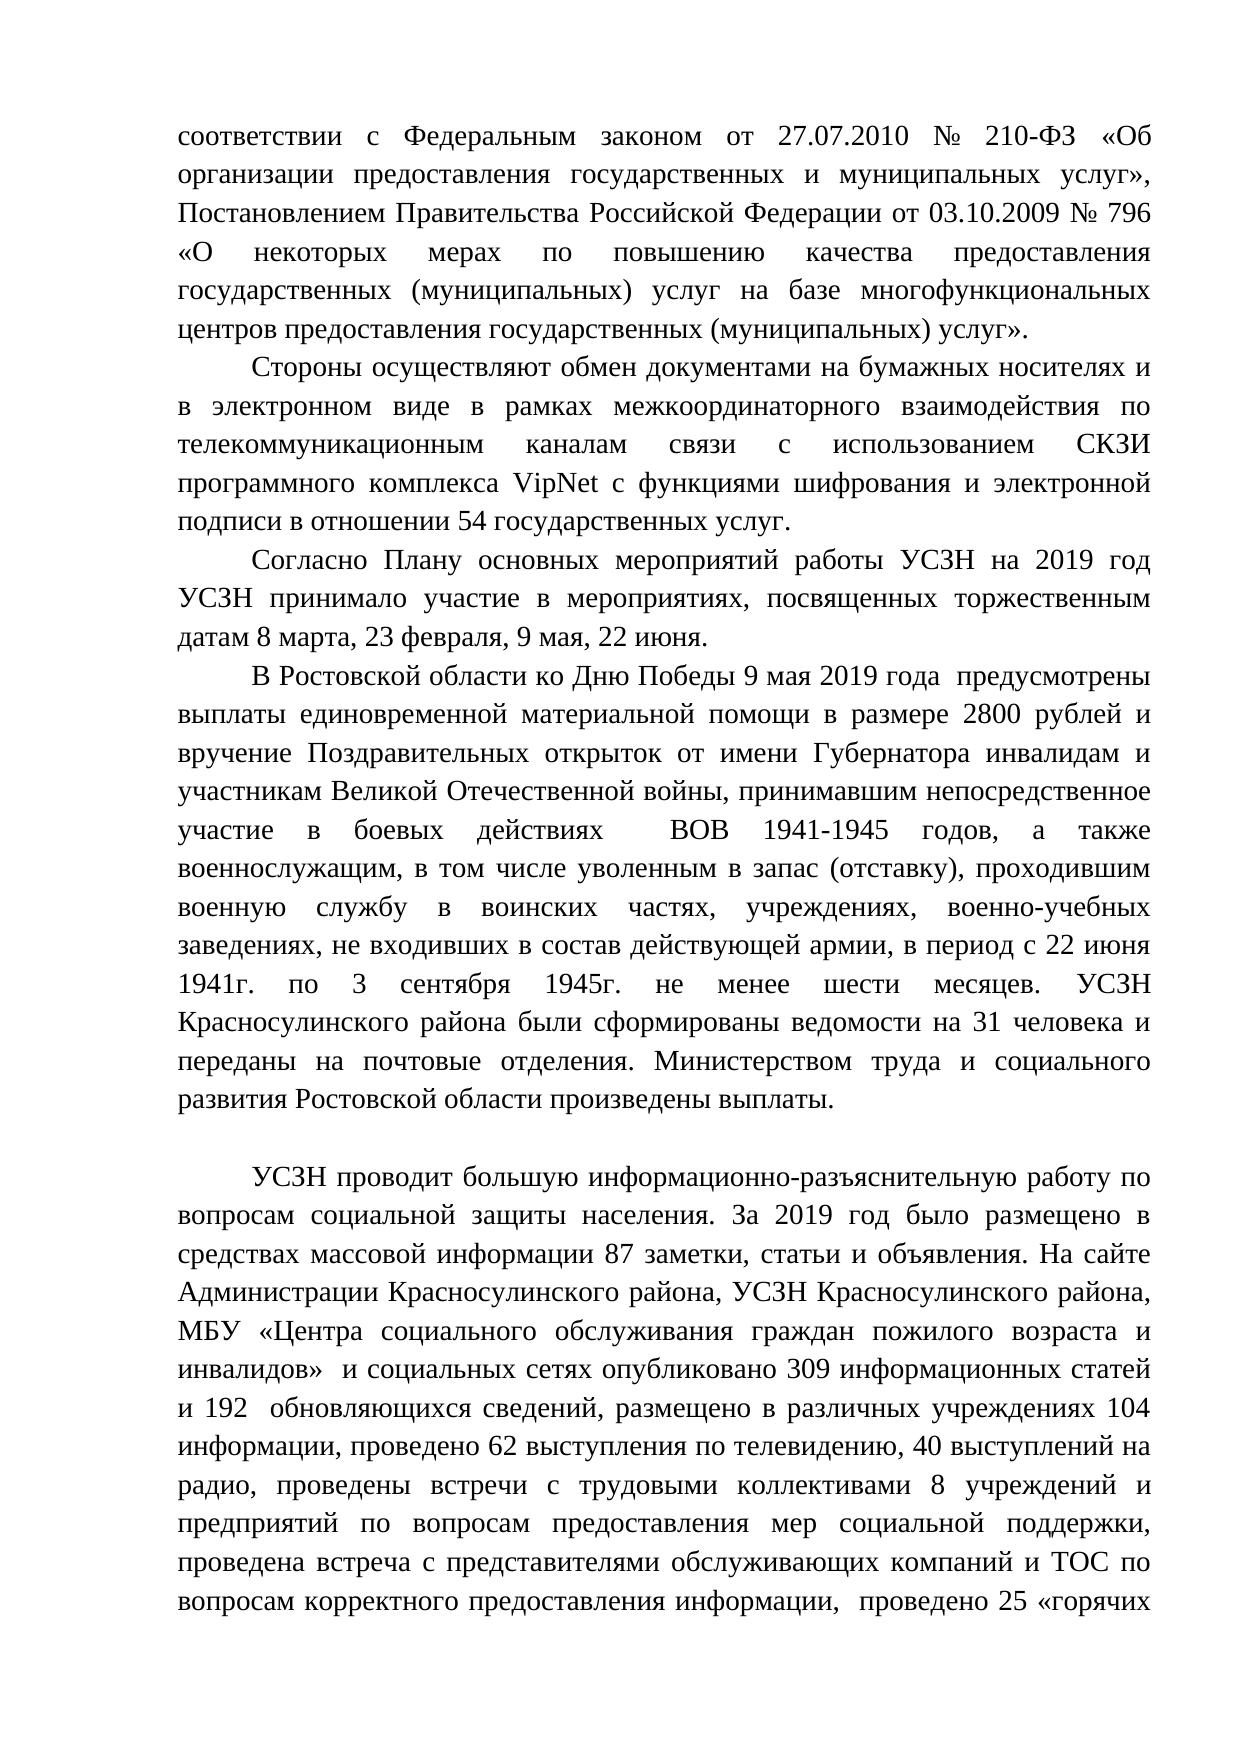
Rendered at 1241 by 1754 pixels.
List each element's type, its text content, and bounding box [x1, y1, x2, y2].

text Согласно Плану основных мероприятий работы УСЗН на 2019 год УСЗН принимало участие в мероприятиях, посвященных торжественным датам 8 марта, 23 февраля, 9 мая, 22 июня. [177, 542, 1152, 653]
text Стороны осуществляют обмен документами на бумажных носителях и в электронном виде в рамках межкоординаторного взаимодействия по телекоммуникационным каналам связи с использованием СКЗИ программного комплекса VipNet с функциями шифрования и электронной подписи в отношении 54 государственных услуг. [177, 349, 1152, 537]
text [177, 1159, 1152, 1616]
text В Ростовской области ко Дню Победы 9 мая 2019 года предусмотрены выплаты единовременной материальной помощи в размере 2800 рублей и вручение Поздравительных открыток от имени Губернатора инвалидам и участникам Великой Отечественной войны, принимавшим непосредственное участие в боевых действиях ВОВ 1941-1945 годов, а также военнослужащим, в том числе уволенным в запас (отставку), проходившим военную службу в воинских частях, учреждениях, военно-учебных заведениях, не входивших в состав действующей армии, в период с 22 июня 1941г. по 3 сентября 1945г. не менее шести месяцев. УСЗН Красносулинского района были сформированы ведомости на 31 человека и переданы на почтовые отделения. Министерством труда и социального развития Ростовской области произведены выплаты. [177, 658, 1152, 1115]
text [177, 118, 1152, 344]
